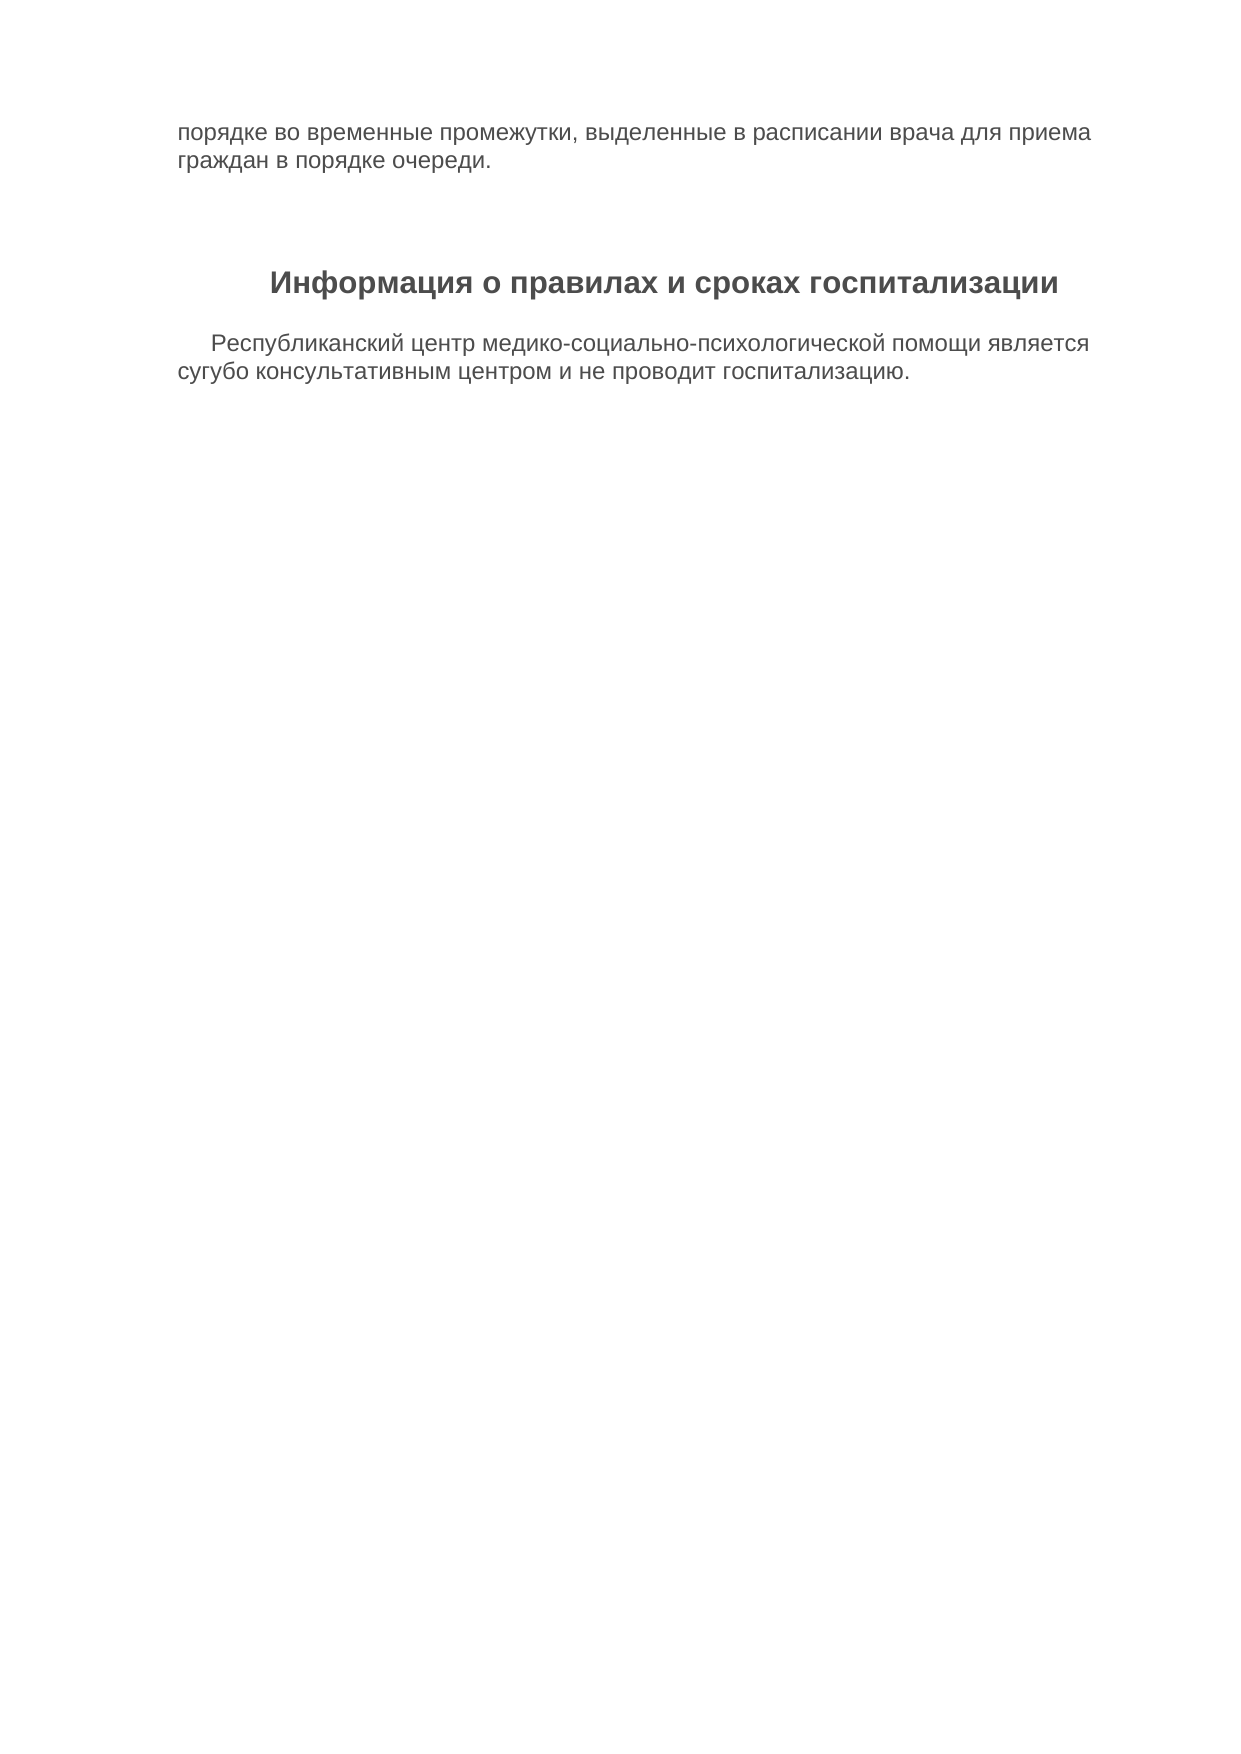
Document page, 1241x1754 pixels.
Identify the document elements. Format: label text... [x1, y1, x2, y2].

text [177, 118, 1152, 173]
text Информация о правилах и сроках госпитализации [177, 259, 1152, 300]
text Республиканский центр медико-социально-психологической помощи является сугубо консультативным центром и не проводит госпитализацию. [177, 329, 1152, 384]
